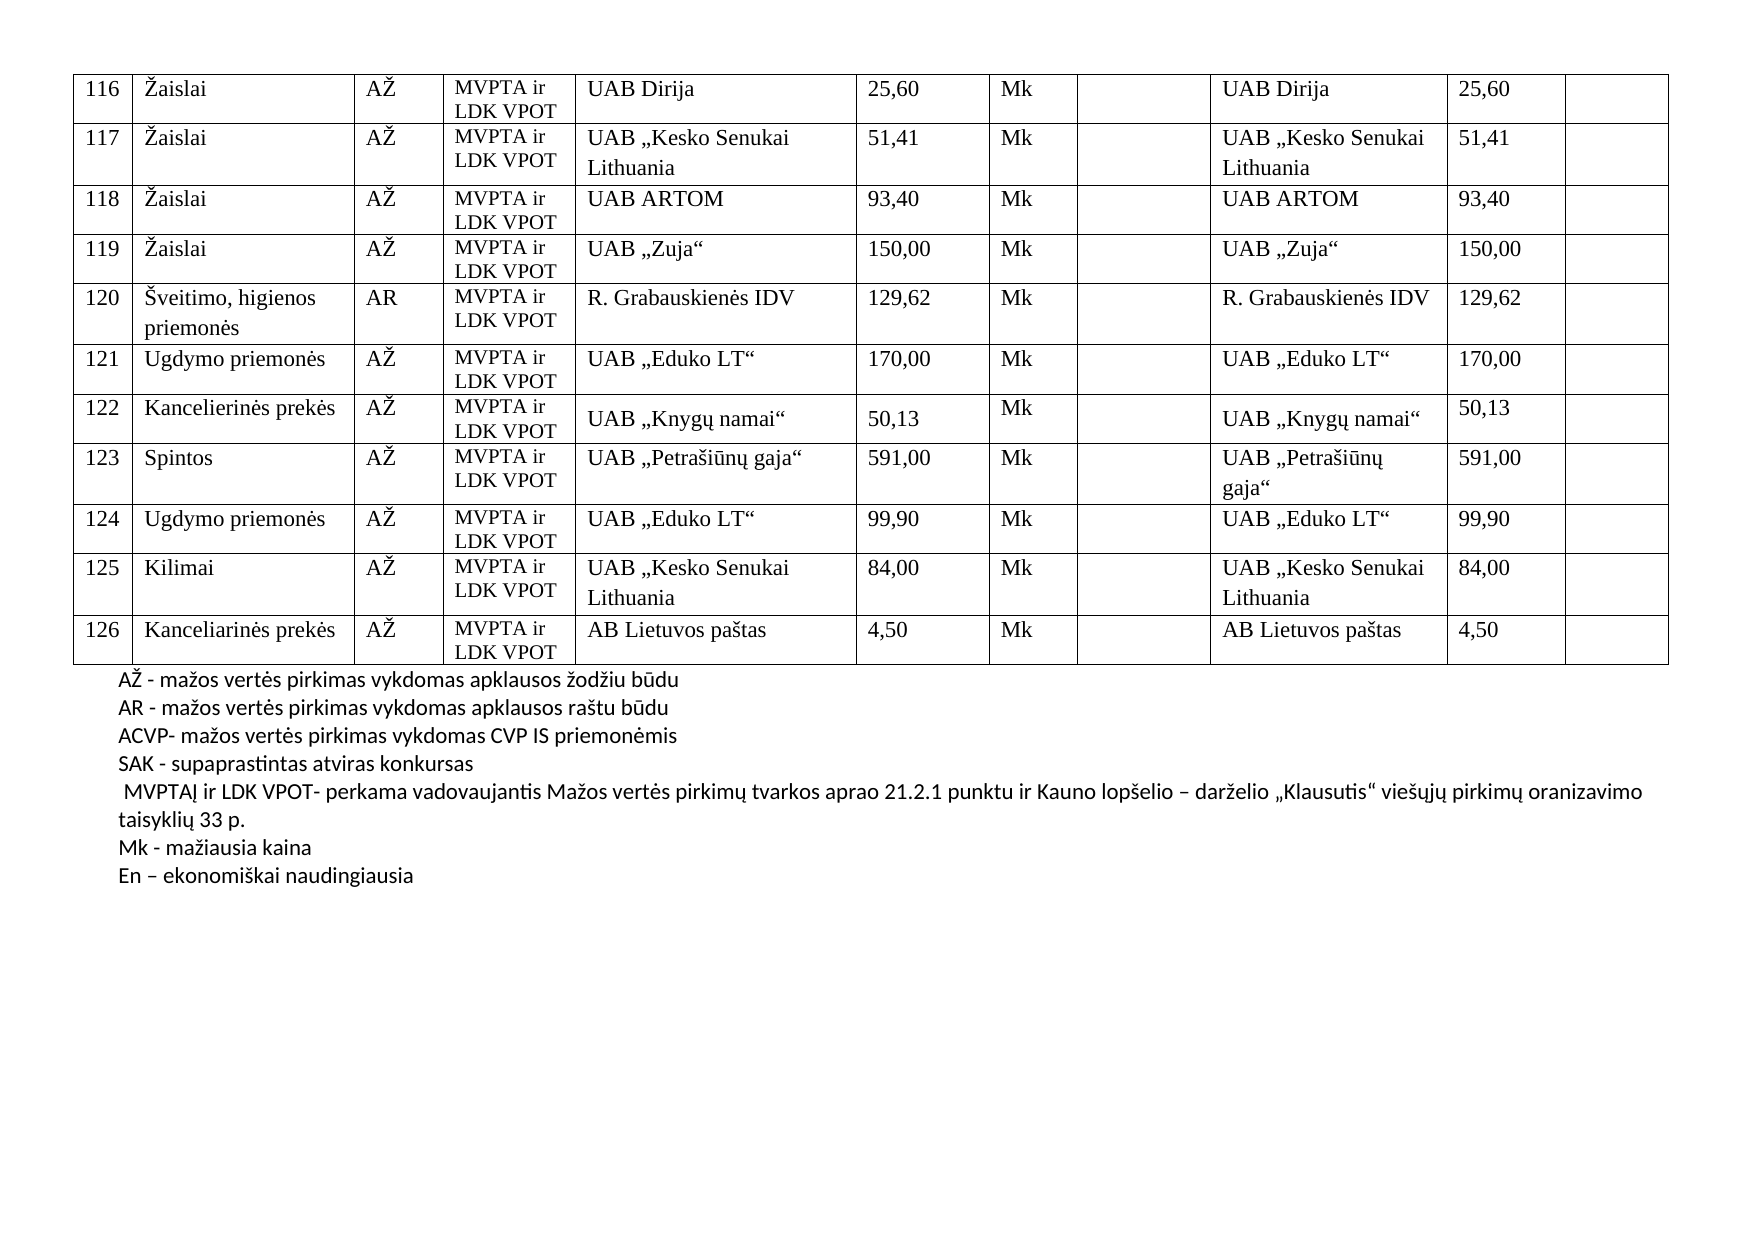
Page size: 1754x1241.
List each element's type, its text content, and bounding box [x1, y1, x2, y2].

text SAK - supaprastintas atviras konkursas [118, 749, 1695, 777]
table_cell Spintos [133, 444, 354, 504]
table_cell UAB „Eduko LT“ [576, 345, 856, 393]
table_cell Mk [990, 284, 1077, 344]
table_cell MVPTA ir LDK VPOT [444, 345, 575, 393]
table_cell UAB „Zuja“ [576, 235, 856, 283]
table_cell 93,40 [1448, 186, 1565, 234]
table_cell [1078, 616, 1210, 664]
table_cell AŽ [355, 124, 443, 184]
table_cell UAB Dirija [576, 75, 856, 123]
table_cell UAB „Kesko Senukai Lithuania [576, 554, 856, 615]
table_cell 116 [74, 75, 132, 123]
table_cell 51,41 [1448, 124, 1565, 184]
table_cell MVPTA ir LDK VPOT [444, 235, 575, 283]
table_cell [1566, 345, 1668, 393]
table_cell AŽ [355, 345, 443, 393]
table_cell AŽ [355, 616, 443, 664]
table_cell AŽ [355, 75, 443, 123]
table_cell 150,00 [857, 235, 989, 283]
table_cell Mk [990, 505, 1077, 553]
table_cell UAB „Eduko LT“ [1211, 345, 1447, 393]
table_cell UAB „Petrašiūnų gaja“ [1211, 444, 1447, 504]
table_cell [1078, 235, 1210, 283]
table_cell 84,00 [1448, 554, 1565, 615]
table_cell UAB „Kesko Senukai Lithuania [1211, 124, 1447, 184]
table_cell Mk [990, 444, 1077, 504]
table_cell AŽ [355, 395, 443, 443]
table_cell UAB Dirija [1211, 75, 1447, 123]
table_cell 93,40 [857, 186, 989, 234]
table_cell 170,00 [857, 345, 989, 393]
table_cell Mk [990, 345, 1077, 393]
table_cell 126 [74, 616, 132, 664]
table_cell [1566, 75, 1668, 123]
text Mk - mažiausia kaina [118, 833, 1695, 861]
table_cell [1566, 284, 1668, 344]
table_cell MVPTA ir LDK VPOT [444, 395, 575, 443]
text MVPTAĮ ir LDK VPOT- perkama vadovaujantis Mažos vertės pirkimų tvarkos aprao 21.2.1 punktu ir Kauno lopšelio – darželio „Klausutis“ viešųjų pirkimų oranizavimo taisyklių 33 p. [118, 777, 1695, 833]
table_cell [1078, 345, 1210, 393]
table_cell Žaislai [133, 235, 354, 283]
table_cell UAB „Knygų namai“ [1211, 395, 1447, 443]
table_cell [1078, 124, 1210, 184]
table_cell 4,50 [857, 616, 989, 664]
table_cell MVPTA ir LDK VPOT [444, 444, 575, 504]
table_cell 50,13 [1448, 395, 1565, 443]
table_cell AŽ [355, 505, 443, 553]
table_cell Kilimai [133, 554, 354, 615]
table_cell 125 [74, 554, 132, 615]
table_cell Ugdymo priemonės [133, 345, 354, 393]
table_cell 123 [74, 444, 132, 504]
text AŽ - mažos vertės pirkimas vykdomas apklausos žodžiu būdu [118, 665, 1695, 693]
table_cell [1078, 554, 1210, 615]
table_cell [1566, 616, 1668, 664]
table_cell Mk [990, 554, 1077, 615]
table_cell UAB ARTOM [576, 186, 856, 234]
table_cell 99,90 [857, 505, 989, 553]
table_cell 591,00 [1448, 444, 1565, 504]
table_cell MVPTA ir LDK VPOT [444, 616, 575, 664]
table_cell MVPTA ir LDK VPOT [444, 505, 575, 553]
table_cell 25,60 [857, 75, 989, 123]
table_cell AŽ [355, 444, 443, 504]
table_cell R. Grabauskienės IDV [576, 284, 856, 344]
table_cell Žaislai [133, 124, 354, 184]
table_cell Ugdymo priemonės [133, 505, 354, 553]
table_cell 170,00 [1448, 345, 1565, 393]
table_cell [1566, 124, 1668, 184]
table_cell 4,50 [1448, 616, 1565, 664]
table_cell [1566, 395, 1668, 443]
table_cell UAB „Petrašiūnų gaja“ [576, 444, 856, 504]
table_cell [1566, 186, 1668, 234]
table_cell MVPTA ir LDK VPOT [444, 124, 575, 184]
table_cell [1078, 75, 1210, 123]
table_cell [1566, 235, 1668, 283]
table_cell 118 [74, 186, 132, 234]
text AR - mažos vertės pirkimas vykdomas apklausos raštu būdu [118, 693, 1695, 721]
table_cell [1078, 505, 1210, 553]
table_cell 124 [74, 505, 132, 553]
table_cell Žaislai [133, 186, 354, 234]
table_cell Mk [990, 235, 1077, 283]
table_cell [1566, 505, 1668, 553]
table_cell AŽ [355, 554, 443, 615]
table_cell MVPTA ir LDK VPOT [444, 554, 575, 615]
table_cell MVPTA ir LDK VPOT [444, 186, 575, 234]
table_cell 121 [74, 345, 132, 393]
table_cell Mk [990, 395, 1077, 443]
table_cell UAB ARTOM [1211, 186, 1447, 234]
table_cell Mk [990, 124, 1077, 184]
table_cell MVPTA ir LDK VPOT [444, 284, 575, 344]
table_cell [1566, 554, 1668, 615]
table_cell Šveitimo, higienos priemonės [133, 284, 354, 344]
table_cell UAB „Kesko Senukai Lithuania [1211, 554, 1447, 615]
table_cell Mk [990, 616, 1077, 664]
table_cell 84,00 [857, 554, 989, 615]
table_cell [1078, 444, 1210, 504]
table_cell 99,90 [1448, 505, 1565, 553]
text ACVP- mažos vertės pirkimas vykdomas CVP IS priemonėmis [118, 721, 1695, 749]
table_cell AŽ [355, 235, 443, 283]
table_cell 119 [74, 235, 132, 283]
table_cell UAB „Eduko LT“ [576, 505, 856, 553]
table_cell MVPTA ir LDK VPOT [444, 75, 575, 123]
table_cell 129,62 [857, 284, 989, 344]
table_cell R. Grabauskienės IDV [1211, 284, 1447, 344]
table_cell 122 [74, 395, 132, 443]
table_cell AR [355, 284, 443, 344]
table_cell UAB „Knygų namai“ [576, 395, 856, 443]
table_cell [1078, 186, 1210, 234]
table_cell 117 [74, 124, 132, 184]
table_cell Mk [990, 75, 1077, 123]
table_cell AŽ [355, 186, 443, 234]
table_cell Kanceliarinės prekės [133, 616, 354, 664]
table_cell 129,62 [1448, 284, 1565, 344]
table_cell 150,00 [1448, 235, 1565, 283]
table_cell 50,13 [857, 395, 989, 443]
table_cell UAB „Zuja“ [1211, 235, 1447, 283]
table_cell 51,41 [857, 124, 989, 184]
table_cell AB Lietuvos paštas [1211, 616, 1447, 664]
table_cell Mk [990, 186, 1077, 234]
table_cell Kancelierinės prekės [133, 395, 354, 443]
table_cell 591,00 [857, 444, 989, 504]
table_cell AB Lietuvos paštas [576, 616, 856, 664]
table_cell [1566, 444, 1668, 504]
table_cell Žaislai [133, 75, 354, 123]
table_cell UAB „Kesko Senukai Lithuania [576, 124, 856, 184]
table_cell 25,60 [1448, 75, 1565, 123]
table_cell [1078, 395, 1210, 443]
text En – ekonomiškai naudingiausia [118, 861, 1695, 889]
table_cell UAB „Eduko LT“ [1211, 505, 1447, 553]
table_cell [1078, 284, 1210, 344]
table_cell 120 [74, 284, 132, 344]
